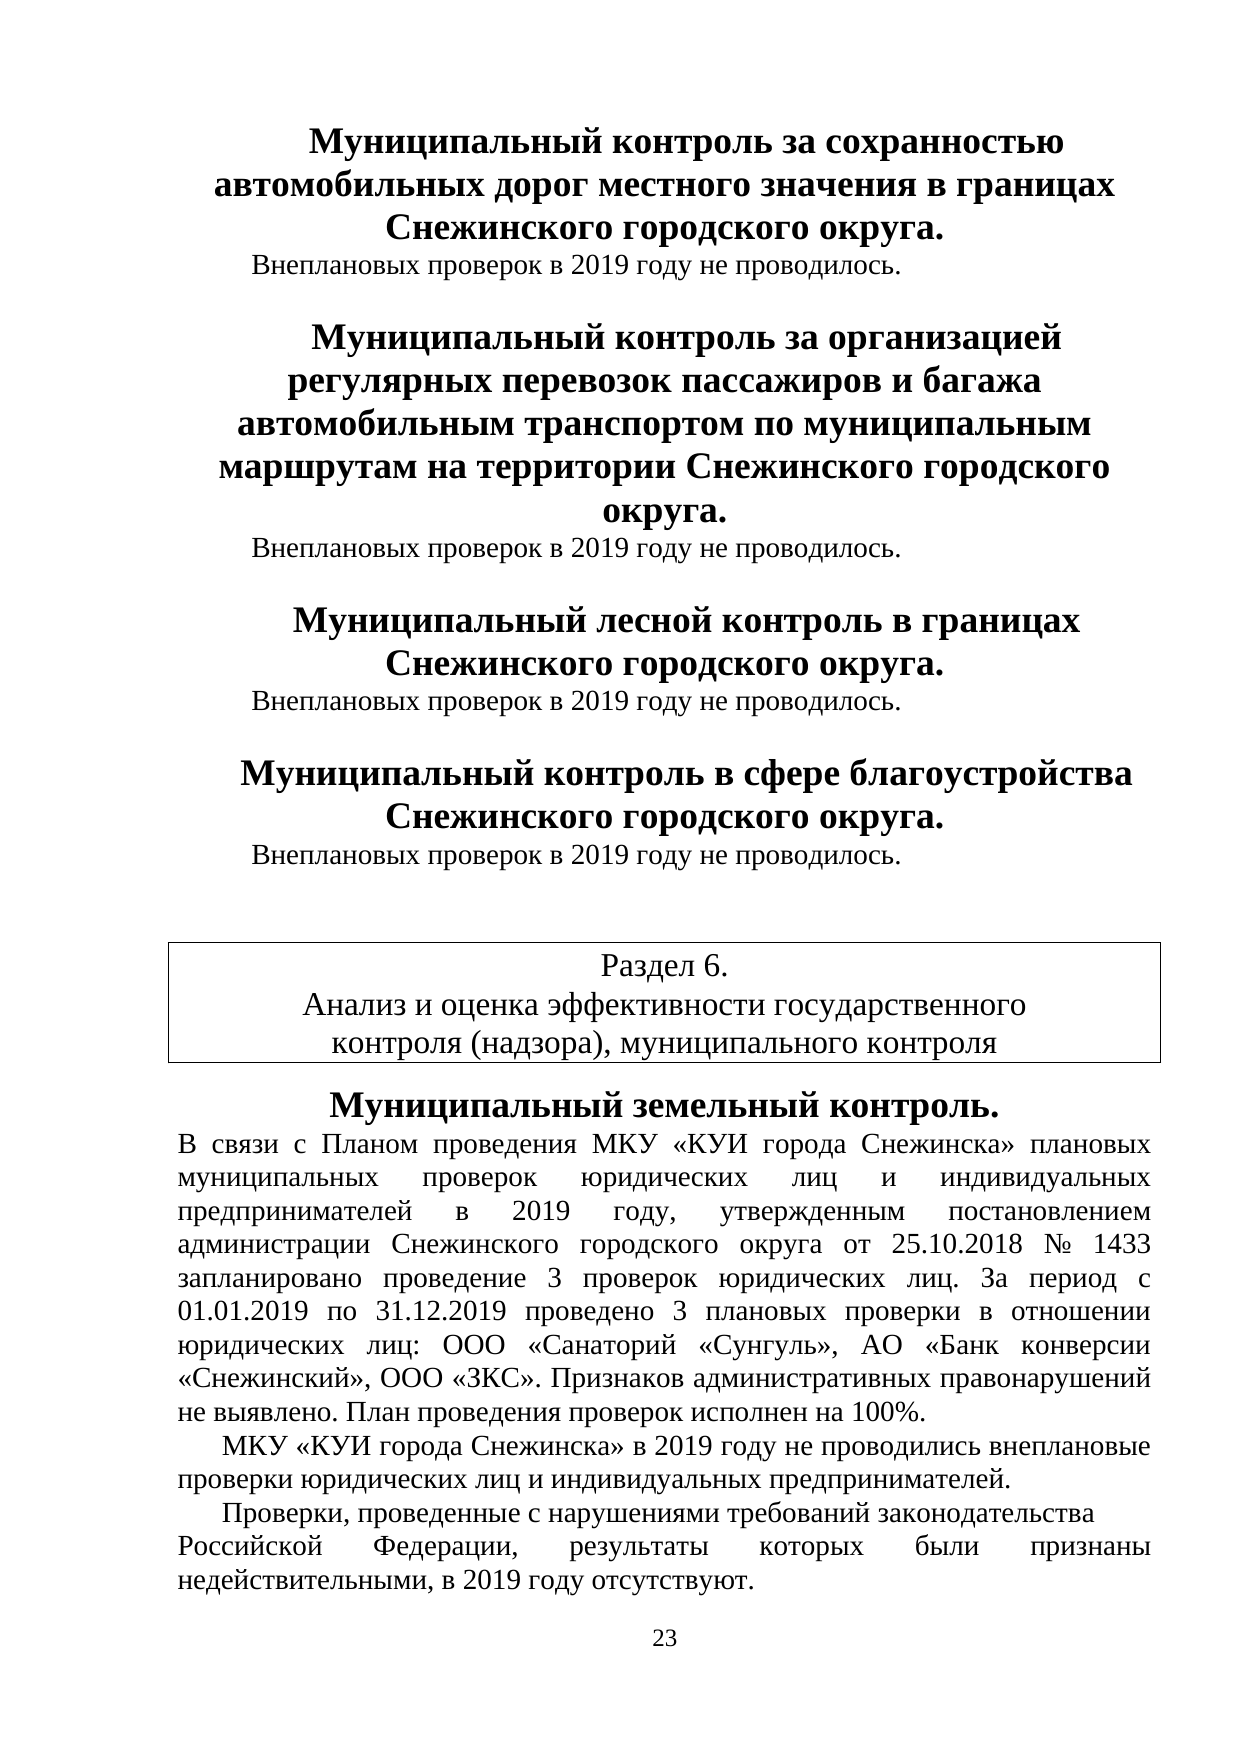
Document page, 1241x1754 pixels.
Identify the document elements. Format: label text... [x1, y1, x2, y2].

text Анализ и оценка эффективности государственного [177, 984, 1152, 1019]
text Внеплановых проверок в 2019 году не проводилось. [177, 530, 1152, 564]
text МКУ «КУИ города Снежинска» в 2019 году не проводились внеплановые проверки юридических лиц и индивидуальных предпринимателей. [177, 1428, 1152, 1495]
text Раздел 6. [169, 943, 1160, 984]
text Муниципальный лесной контроль в границах Снежинского городского округа. [177, 597, 1152, 683]
text Муниципальный земельный контроль. [177, 1083, 1152, 1126]
text Российской Федерации, результаты которых были признаны недействительными, в 2019 году отсутствуют. [177, 1528, 1152, 1595]
text Муниципальный контроль за сохранностью автомобильных дорог местного значения в границах Снежинского городского округа. [177, 118, 1152, 247]
text Проверки, проведенные с нарушениями требований законодательства [177, 1495, 1152, 1528]
text Муниципальный контроль в сфере благоустройства Снежинского городского округа. [177, 751, 1152, 837]
text контроля (надзора), муниципального контроля [169, 1019, 1160, 1062]
text Внеплановых проверок в 2019 году не проводилось. [177, 683, 1152, 717]
text В связи с Планом проведения МКУ «КУИ города Снежинска» плановых муниципальных проверок юридических лиц и индивидуальных предпринимателей в 2019 году, утвержденным постановлением администрации Снежинского городского округа от 25.10.2018 № 1433 запланировано проведение 3 проверок юридических лиц. За период с 01.01.2019 по 31.12.2019 проведено 3 плановых проверки в отношении юридических лиц: ООО «Санаторий «Сунгуль», АО «Банк конверсии «Снежинский», ООО «ЗКС». Признаков административных правонарушений не выявлено. План проведения проверок исполнен на 100%. [177, 1126, 1152, 1428]
text Внеплановых проверок в 2019 году не проводилось. [177, 247, 1152, 281]
text Муниципальный контроль за организацией регулярных перевозок пассажиров и багажа автомобильным транспортом по муниципальным маршрутам на территории Снежинского городского округа. [177, 314, 1152, 530]
text Внеплановых проверок в 2019 году не проводилось. [177, 837, 1152, 870]
